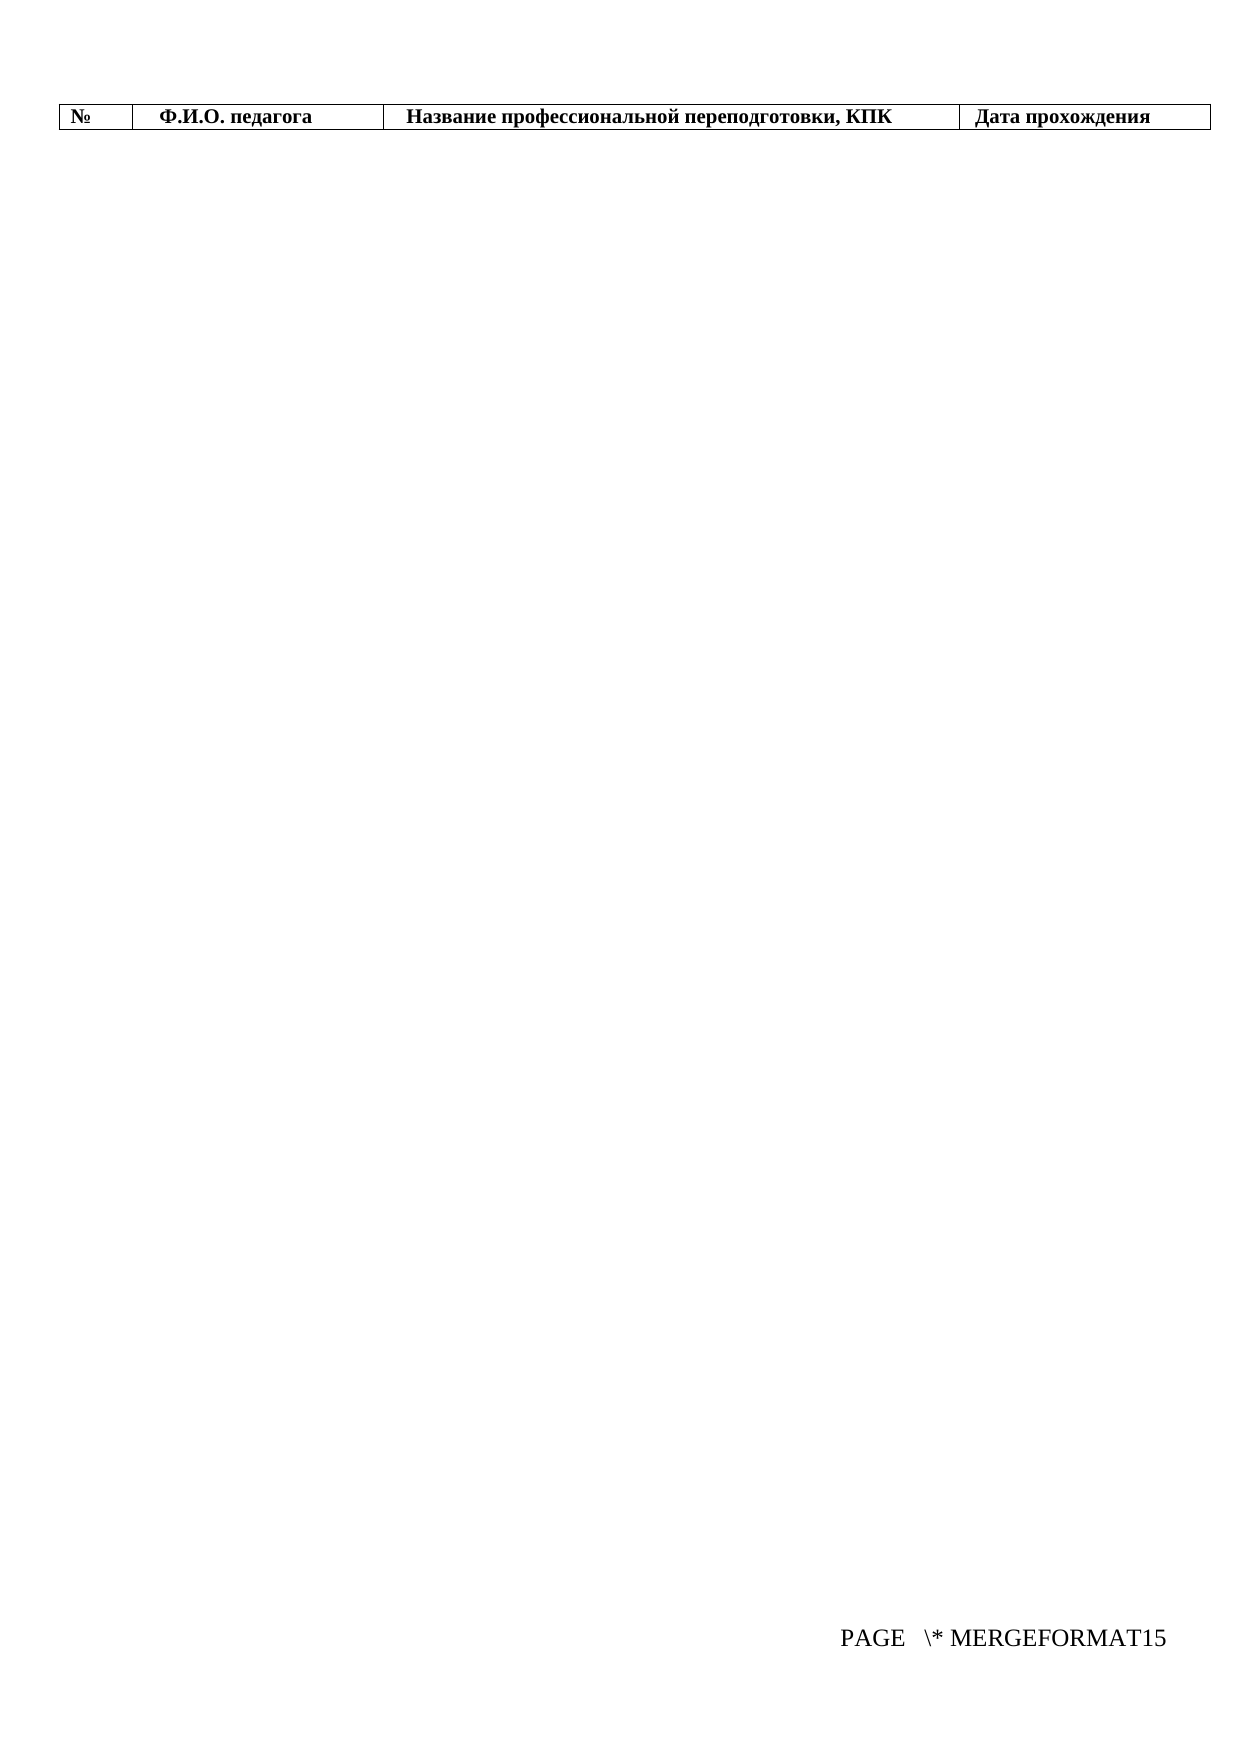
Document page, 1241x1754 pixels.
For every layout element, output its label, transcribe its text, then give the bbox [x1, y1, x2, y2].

table_header № [60, 105, 132, 128]
table_header Название профессиональной переподготовки, КПК [384, 105, 959, 128]
table_header Дата прохождения [960, 105, 1210, 128]
table_header Ф.И.О. педагога [133, 105, 383, 128]
